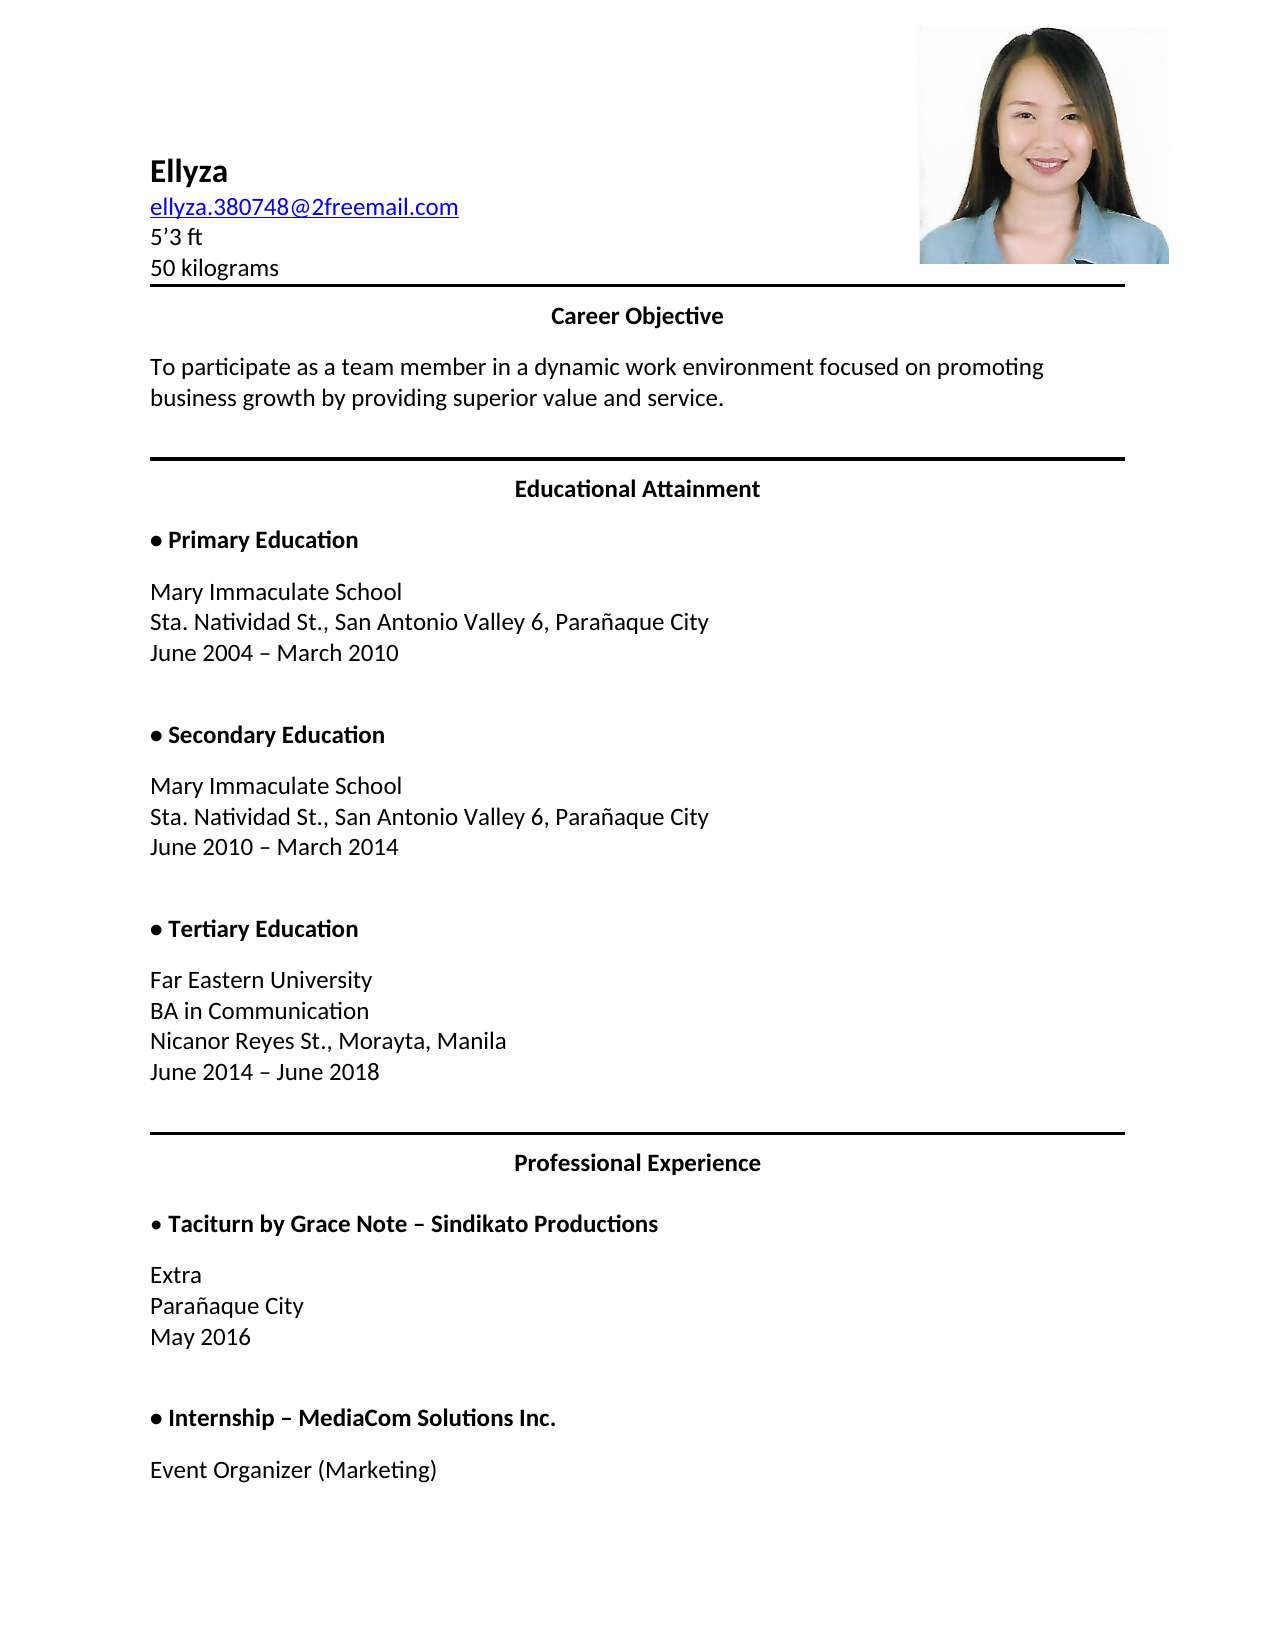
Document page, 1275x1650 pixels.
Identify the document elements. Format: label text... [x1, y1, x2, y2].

text • Taciturn by Grace Note – Sindikato Productions [150, 1208, 1125, 1239]
text 5’3 ft [150, 221, 917, 252]
text • Primary Education [150, 524, 1125, 555]
text June 2010 – March 2014 [150, 831, 1125, 862]
text May 2016 [150, 1321, 1125, 1351]
text Professional Experience [150, 1147, 1125, 1178]
text BA in Communication [150, 995, 1125, 1025]
text Event Organizer (Marketing) [150, 1454, 1125, 1484]
text To participate as a team member in a dynamic work environment focused on promoting business growth by providing superior value and service. [150, 351, 1125, 412]
text • Tertiary Education [150, 913, 1125, 943]
text Educational Attainment [150, 473, 1125, 504]
text Ellyza [150, 150, 917, 191]
text June 2014 – June 2018 [150, 1056, 1125, 1086]
text Sta. Natividad St., San Antonio Valley 6, Parañaque City [150, 606, 1125, 637]
text Sta. Natividad St., San Antonio Valley 6, Parañaque City [150, 801, 1125, 831]
text Parañaque City [150, 1290, 1125, 1321]
text Far Eastern University [150, 964, 1125, 995]
text June 2004 – March 2010 [150, 637, 1125, 667]
text ellyza.380748@2freemail.com [150, 191, 917, 221]
text Career Objective [150, 300, 1125, 331]
text 50 kilograms [150, 252, 1125, 284]
text • Internship – MediaCom Solutions Inc. [150, 1402, 1125, 1433]
text Mary Immaculate School [150, 770, 1125, 801]
text • Secondary Education [150, 719, 1125, 749]
text Mary Immaculate School [150, 576, 1125, 606]
picture [917, 26, 1169, 264]
text Extra [150, 1259, 1125, 1290]
text Nicanor Reyes St., Morayta, Manila [150, 1025, 1125, 1056]
